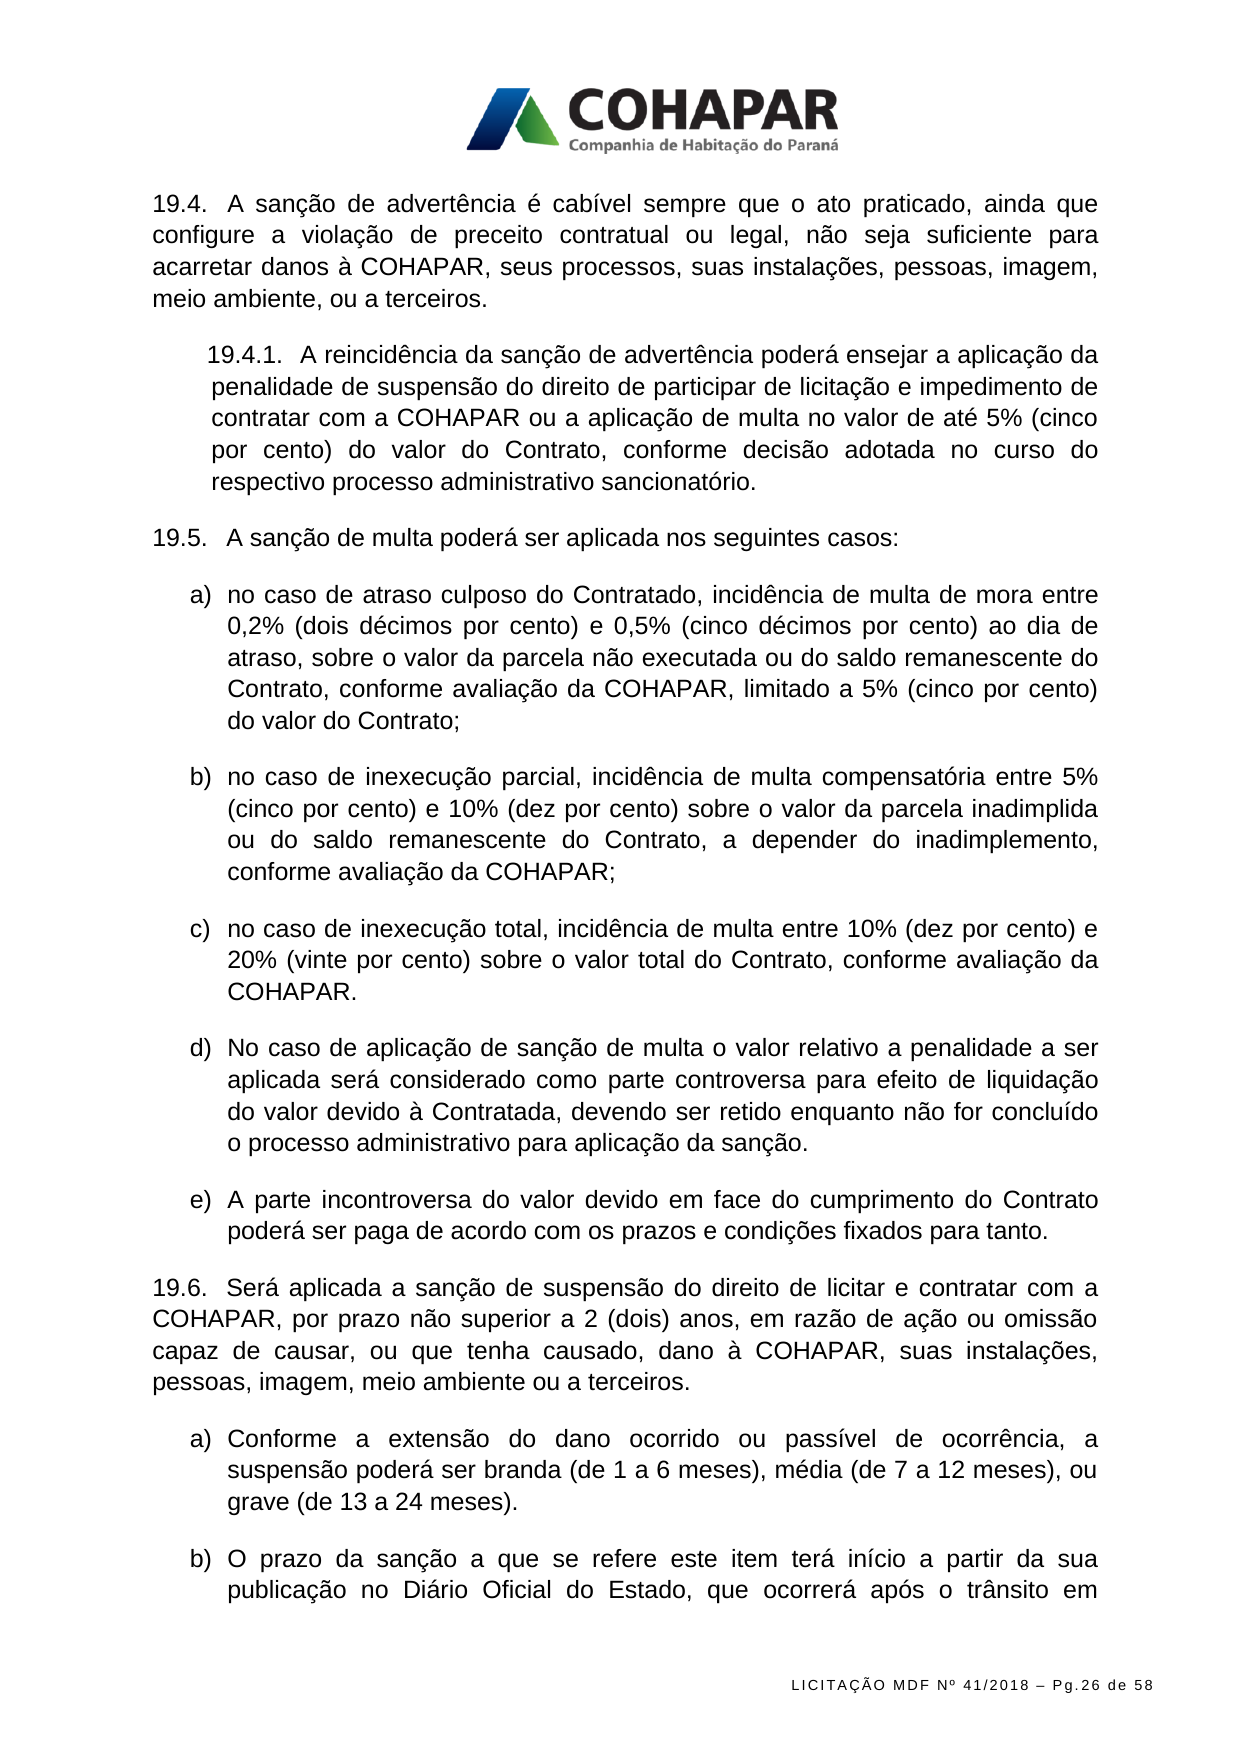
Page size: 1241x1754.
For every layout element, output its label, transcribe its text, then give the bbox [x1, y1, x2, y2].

list no caso de inexecução parcial, incidência de multa compensatória entre 5% (cinco por cento) e 10% (dez por cento) sobre o valor da parcela inadimplida ou do saldo remanescente do Contrato, a depender do inadimplemento, conforme avaliação da COHAPAR; [189, 762, 1100, 886]
list no caso de atraso culposo do Contratado, incidência de multa de mora entre 0,2% (dois décimos por cento) e 0,5% (cinco décimos por cento) ao dia de atraso, sobre o valor da parcela não executada ou do saldo remanescente do Contrato, conforme avaliação da COHAPAR, limitado a 5% (cinco por cento) do valor do Contrato; [189, 579, 1100, 734]
list No caso de aplicação de sanção de multa o valor relativo a penalidade a ser aplicada será considerado como parte controversa para efeito de liquidação do valor devido à Contratada, devendo ser retido enquanto não for concluído o processo administrativo para aplicação da sanção. [189, 1033, 1100, 1157]
list no caso de inexecução total, incidência de multa entre 10% (dez por cento) e 20% (vinte por cento) sobre o valor total do Contrato, conforme avaliação da COHAPAR. [189, 914, 1100, 1006]
list A reincidência da sanção de advertência poderá ensejar a aplicação da penalidade de suspensão do direito de participar de licitação e impedimento de contratar com a COHAPAR ou a aplicação de multa no valor de até 5% (cinco por cento) do valor do Contrato, conforme decisão adotada no curso do respectivo processo administrativo sancionatório. [207, 340, 1100, 495]
list A parte incontroversa do valor devido em face do cumprimento do Contrato poderá ser paga de acordo com os prazos e condições fixados para tanto. [189, 1184, 1100, 1245]
list Conforme a extensão do dano ocorrido ou passível de ocorrência, a suspensão poderá ser branda (de 1 a 6 meses), média (de 7 a 12 meses), ou grave (de 13 a 24 meses). [189, 1424, 1100, 1516]
list A sanção de multa poderá ser aplicada nos seguintes casos: [152, 523, 1100, 552]
list A sanção de advertência é cabível sempre que o ato praticado, ainda que configure a violação de preceito contratual ou legal, não seja suficiente para acarretar danos à COHAPAR, seus processos, suas instalações, pessoas, imagem, meio ambiente, ou a terceiros. [152, 189, 1100, 312]
picture [466, 88, 838, 154]
list Será aplicada a sanção de suspensão do direito de licitar e contratar com a COHAPAR, por prazo não superior a 2 (dois) anos, em razão de ação ou omissão capaz de causar, ou que tenha causado, dano à COHAPAR, suas instalações, pessoas, imagem, meio ambiente ou a terceiros. [152, 1273, 1100, 1396]
